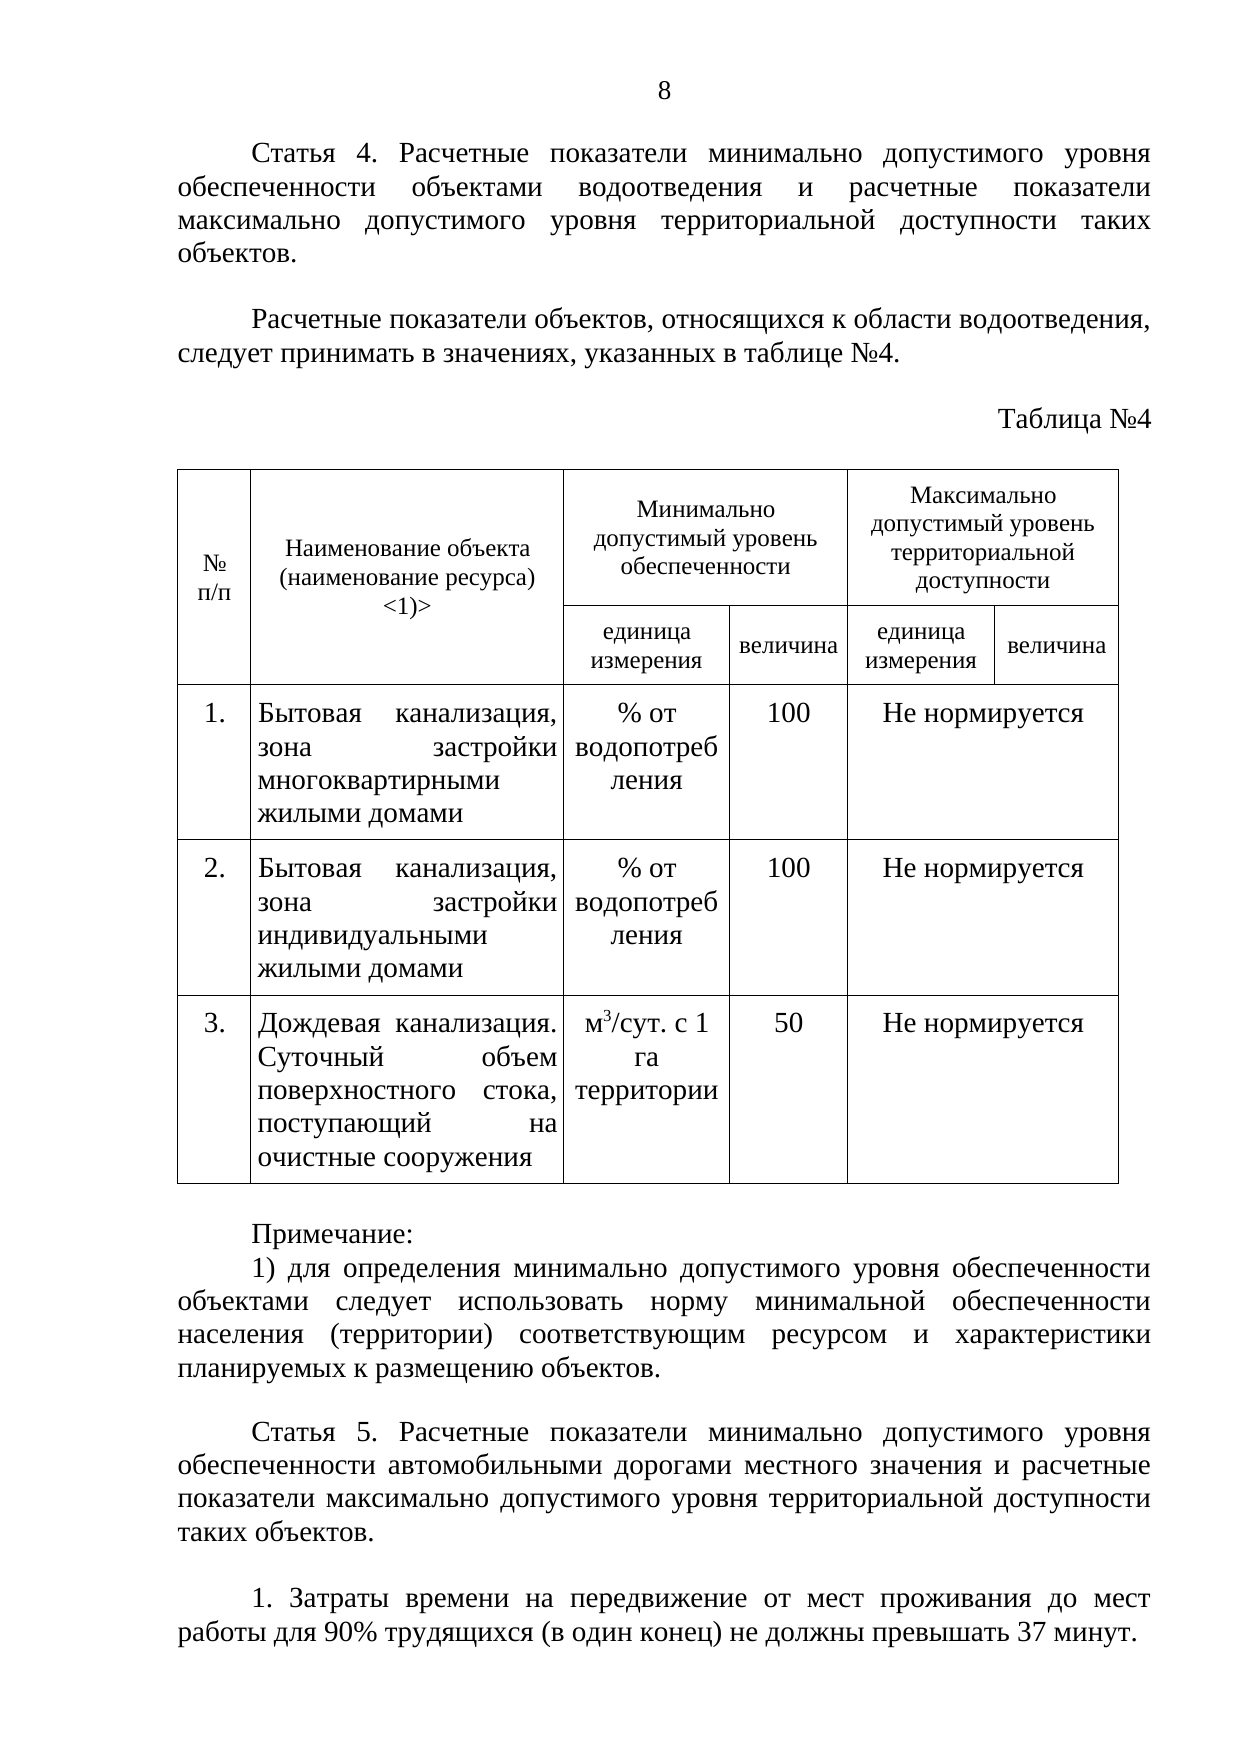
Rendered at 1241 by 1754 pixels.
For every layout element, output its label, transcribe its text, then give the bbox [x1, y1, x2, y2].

table_cell величина [995, 606, 1118, 684]
text Примечание: [177, 1217, 1152, 1251]
table_header Наименование объекта (наименование ресурса) <1)> [251, 470, 563, 684]
text 1) для определения минимально допустимого уровня обеспеченности объектами следует использовать норму минимальной обеспеченности населения (территории) соответствующим ресурсом и характеристики планируемых к размещению объектов. [177, 1251, 1152, 1383]
table_cell 100 [730, 685, 847, 839]
table_cell Дождевая канализация. Суточный объем поверхностного стока, поступающий на очистные сооружения [251, 996, 563, 1183]
table_header Минимально допустимый уровень обеспеченности [564, 470, 847, 605]
table_cell 3. [178, 996, 250, 1183]
table_cell 50 [730, 996, 847, 1183]
table_cell 100 [730, 840, 847, 994]
table_cell м3/сут. с 1 га территории [564, 996, 729, 1183]
table_cell Бытовая канализация, зона застройки индивидуальными жилыми домами [251, 840, 563, 994]
text Таблица №4 [177, 402, 1152, 435]
table_cell % от водопотребления [564, 840, 729, 994]
table_header № п/п [178, 470, 250, 684]
text Статья 5. Расчетные показатели минимально допустимого уровня обеспеченности автомобильными дорогами местного значения и расчетные показатели максимально допустимого уровня территориальной доступности таких объектов. [177, 1414, 1152, 1547]
text 1. Затраты времени на передвижение от мест проживания до мест работы для 90% трудящихся (в один конец) не должны превышать 37 минут. [177, 1581, 1152, 1647]
text Статья 4. Расчетные показатели минимально допустимого уровня обеспеченности объектами водоотведения и расчетные показатели максимально допустимого уровня территориальной доступности таких объектов. [177, 136, 1152, 269]
table_cell % от водопотребления [564, 685, 729, 839]
table_cell 2. [178, 840, 250, 994]
text Расчетные показатели объектов, относящихся к области водоотведения, следует принимать в значениях, указанных в таблице №4. [177, 302, 1152, 368]
table_cell величина [730, 606, 847, 684]
table_cell единица измерения [564, 606, 729, 684]
table_cell Не нормируется [848, 996, 1118, 1183]
table_cell единица измерения [848, 606, 994, 684]
table_cell 1. [178, 685, 250, 839]
table_cell Бытовая канализация, зона застройки многоквартирными жилыми домами [251, 685, 563, 839]
table_header Максимально допустимый уровень территориальной доступности [848, 470, 1118, 605]
table_cell Не нормируется [848, 840, 1118, 994]
table_cell Не нормируется [848, 685, 1118, 839]
